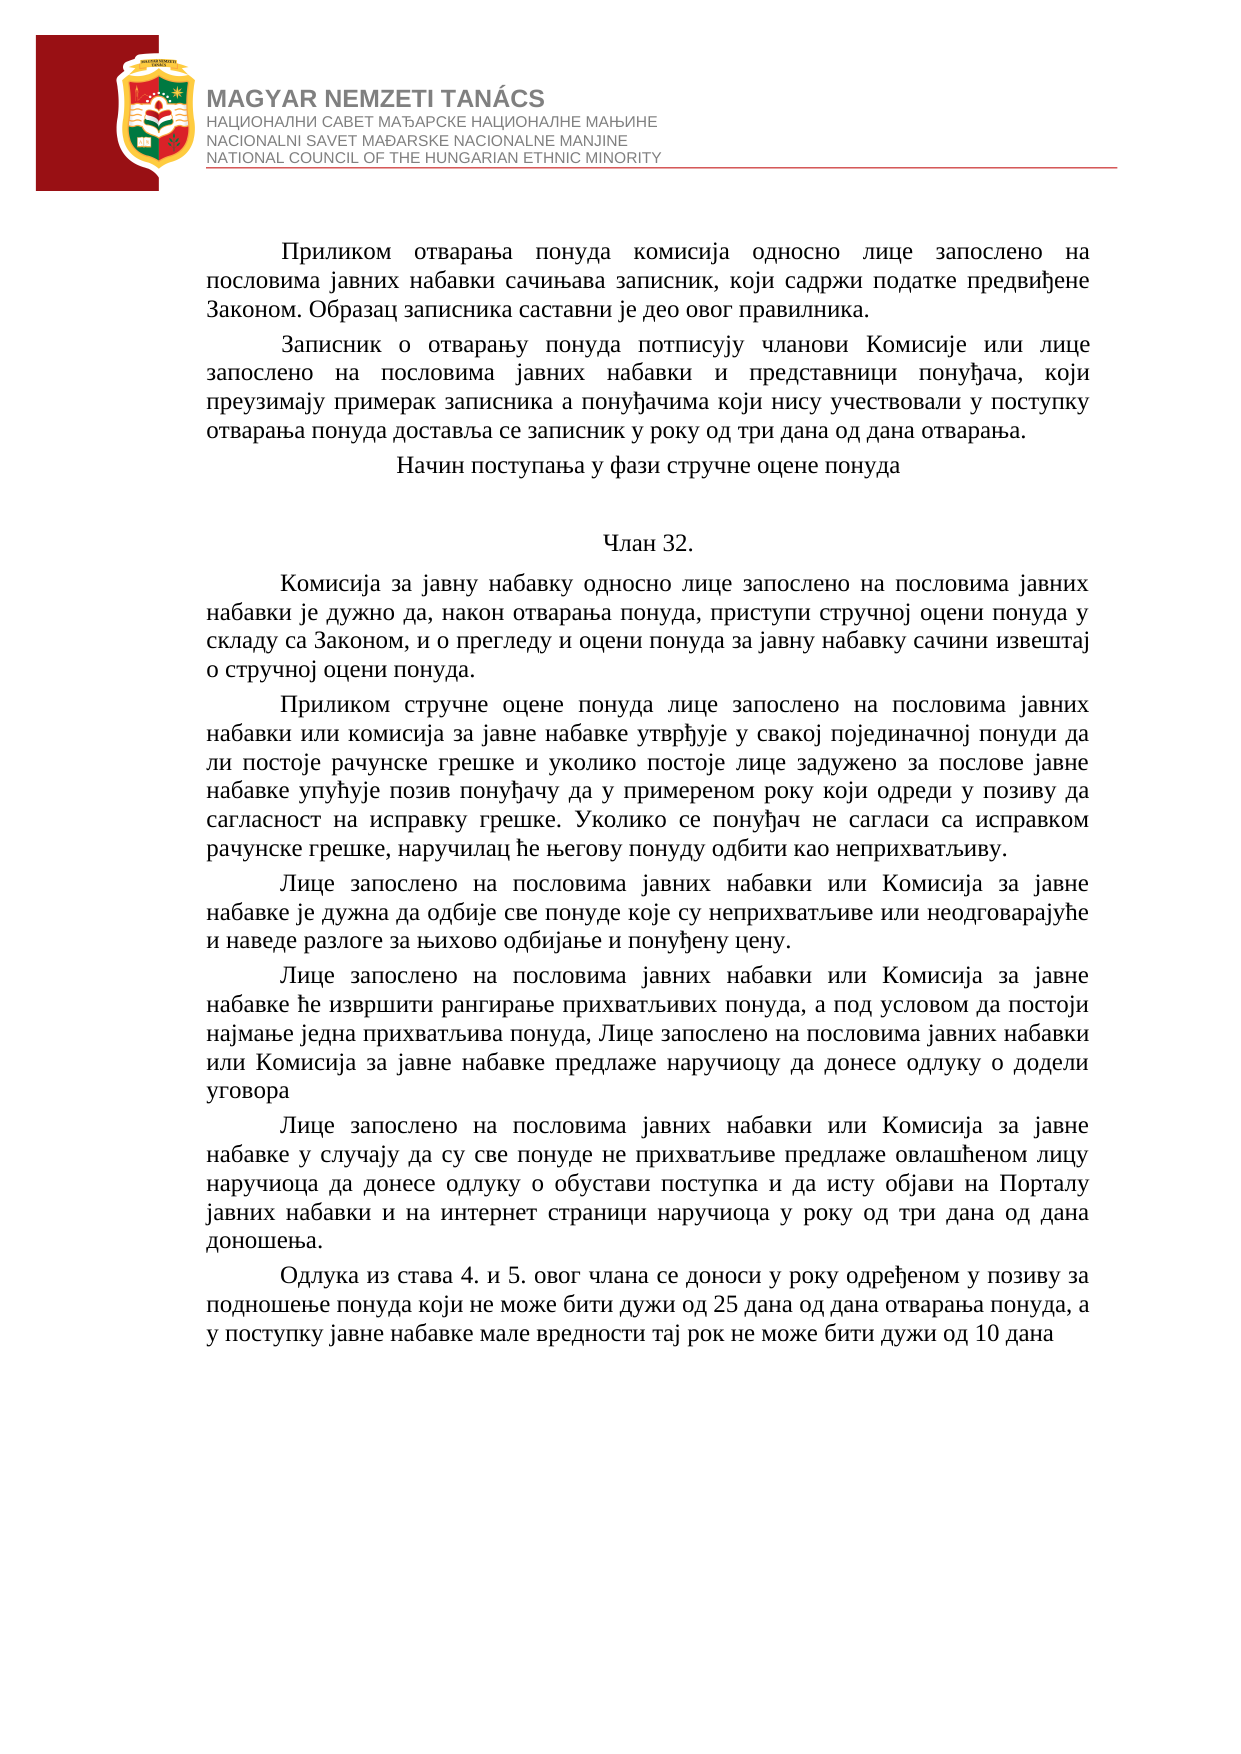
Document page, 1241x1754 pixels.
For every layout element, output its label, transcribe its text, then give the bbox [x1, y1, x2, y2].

text Лице запослено на пословима јавних набавки или Комисија за јавне набавке у случају да су све понуде не прихватљиве предлаже овлашћеном лицу наручиоца да донесе одлуку о обустави поступка и да исту објави на Порталу јавних набавки и на интернет страници наручиоца у року од три дана од дана доношења. [206, 1110, 1090, 1254]
text Одлука из става 4. и 5. овог члана се доноси у року одређеном у позиву за подношење понуда који не може бити дужи од 25 дана од дана отварања понуда, а у поступку јавне набавке мале вредности тај рок не може бити дужи од 10 дана [206, 1260, 1090, 1347]
text Записник о отварању понуда потписују чланови Комисије или лице запослено на пословима јавних набавки и представници понуђача, који преузимају примерак записника а понуђачима који нису учествовали у поступку отварања понуда доставља се записник у року од три дана од дана отварања. [206, 329, 1090, 444]
text Члан 32. [206, 528, 1090, 557]
picture [35, 35, 203, 191]
text Лице запослено на пословима јавних набавки или Комисија за јавне набавке ће извршити рангирање прихватљивих понуда, а под условом да постоји најмање једна прихватљива понуда, Лице запослено на пословима јавних набавки или Комисија за јавне набавке предлаже наручиоцу да донесе одлуку о додели уговора [206, 960, 1090, 1104]
text Комисија за јавну набавку односно лице запослено на пословима јавних набавки је дужно да, након отварања понуда, приступи стручној оцени понуда у складу са Законом, и о прегледу и оцени понуда за јавну набавку сачини извештај о стручној оцени понуда. [206, 568, 1090, 683]
text Начин поступања у фази стручне оцене понуда [206, 450, 1090, 479]
text Приликом стручне оцене понуда лице запослено на пословима јавних набавки или комисија за јавне набавке утврђује у свакој појединачној понуди да ли постоје рачунске грешке и уколико постоје лице задужено за послове јавне набавке упућује позив понуђачу да у примереном року који одреди у позиву да сагласност на исправку грешке. Уколико се понуђач не сагласи са исправком рачунске грешке, наручилац ће његову понуду одбити као неприхватљиву. [206, 689, 1090, 862]
text Лице запослено на пословима јавних набавки или Комисија за јавне набавке је дужна да одбије све понуде које су неприхватљиве или неодговарајуће и наведе разлоге за њихово одбијање и понуђену цену. [206, 868, 1090, 954]
text Приликом отварања понуда комисија односно лице запослено на пословима јавних набавки сачињава записник, који садржи податке предвиђене Законом. Образац записника саставни је део овог правилника. [206, 236, 1090, 322]
